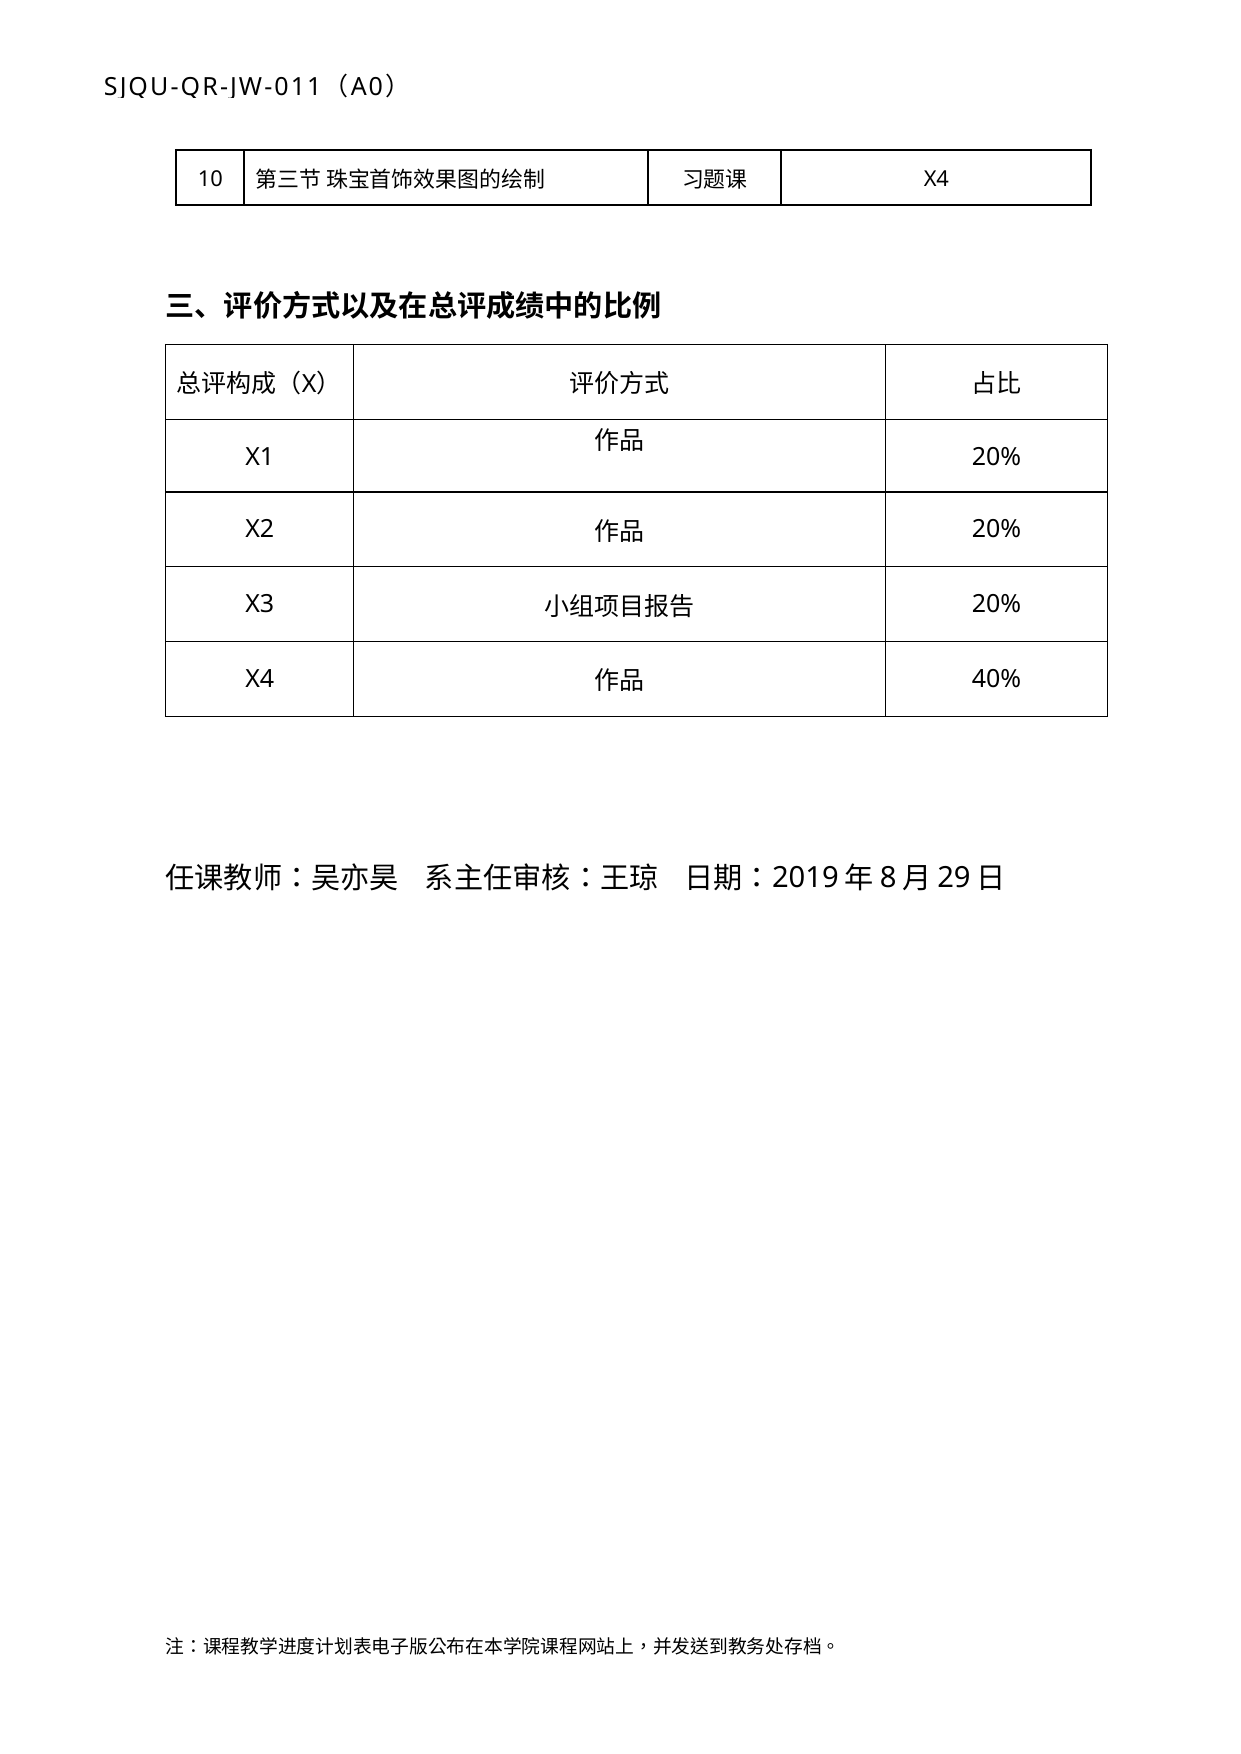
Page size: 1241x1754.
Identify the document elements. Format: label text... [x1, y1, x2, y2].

table_cell X4 [782, 151, 1090, 204]
table_header 占比 [886, 345, 1107, 419]
table_header 评价方式 [354, 345, 885, 419]
text 任课教师：吴亦昊 系主任审核：王琼 日期：2019年8月29日 [165, 824, 1087, 899]
table_cell 20% [886, 567, 1107, 641]
table_cell X1 [166, 420, 353, 491]
table_cell 10 [177, 151, 243, 204]
table_cell 作品 [354, 420, 885, 491]
table_cell 20% [886, 420, 1107, 491]
table_cell 20% [886, 493, 1107, 566]
table_cell 40% [886, 642, 1107, 716]
table_cell 小组项目报告 [354, 567, 885, 641]
table_cell 习题课 [649, 151, 780, 204]
table_header 总评构成（X） [166, 345, 353, 419]
table_cell 作品 [354, 493, 885, 566]
table_cell X3 [166, 567, 353, 641]
table_cell X4 [166, 642, 353, 716]
text 三、评价方式以及在总评成绩中的比例 [165, 283, 1087, 325]
table_cell X2 [166, 493, 353, 566]
table_cell 第三节 珠宝首饰效果图的绘制 [245, 151, 647, 204]
table_cell 作品 [354, 642, 885, 716]
